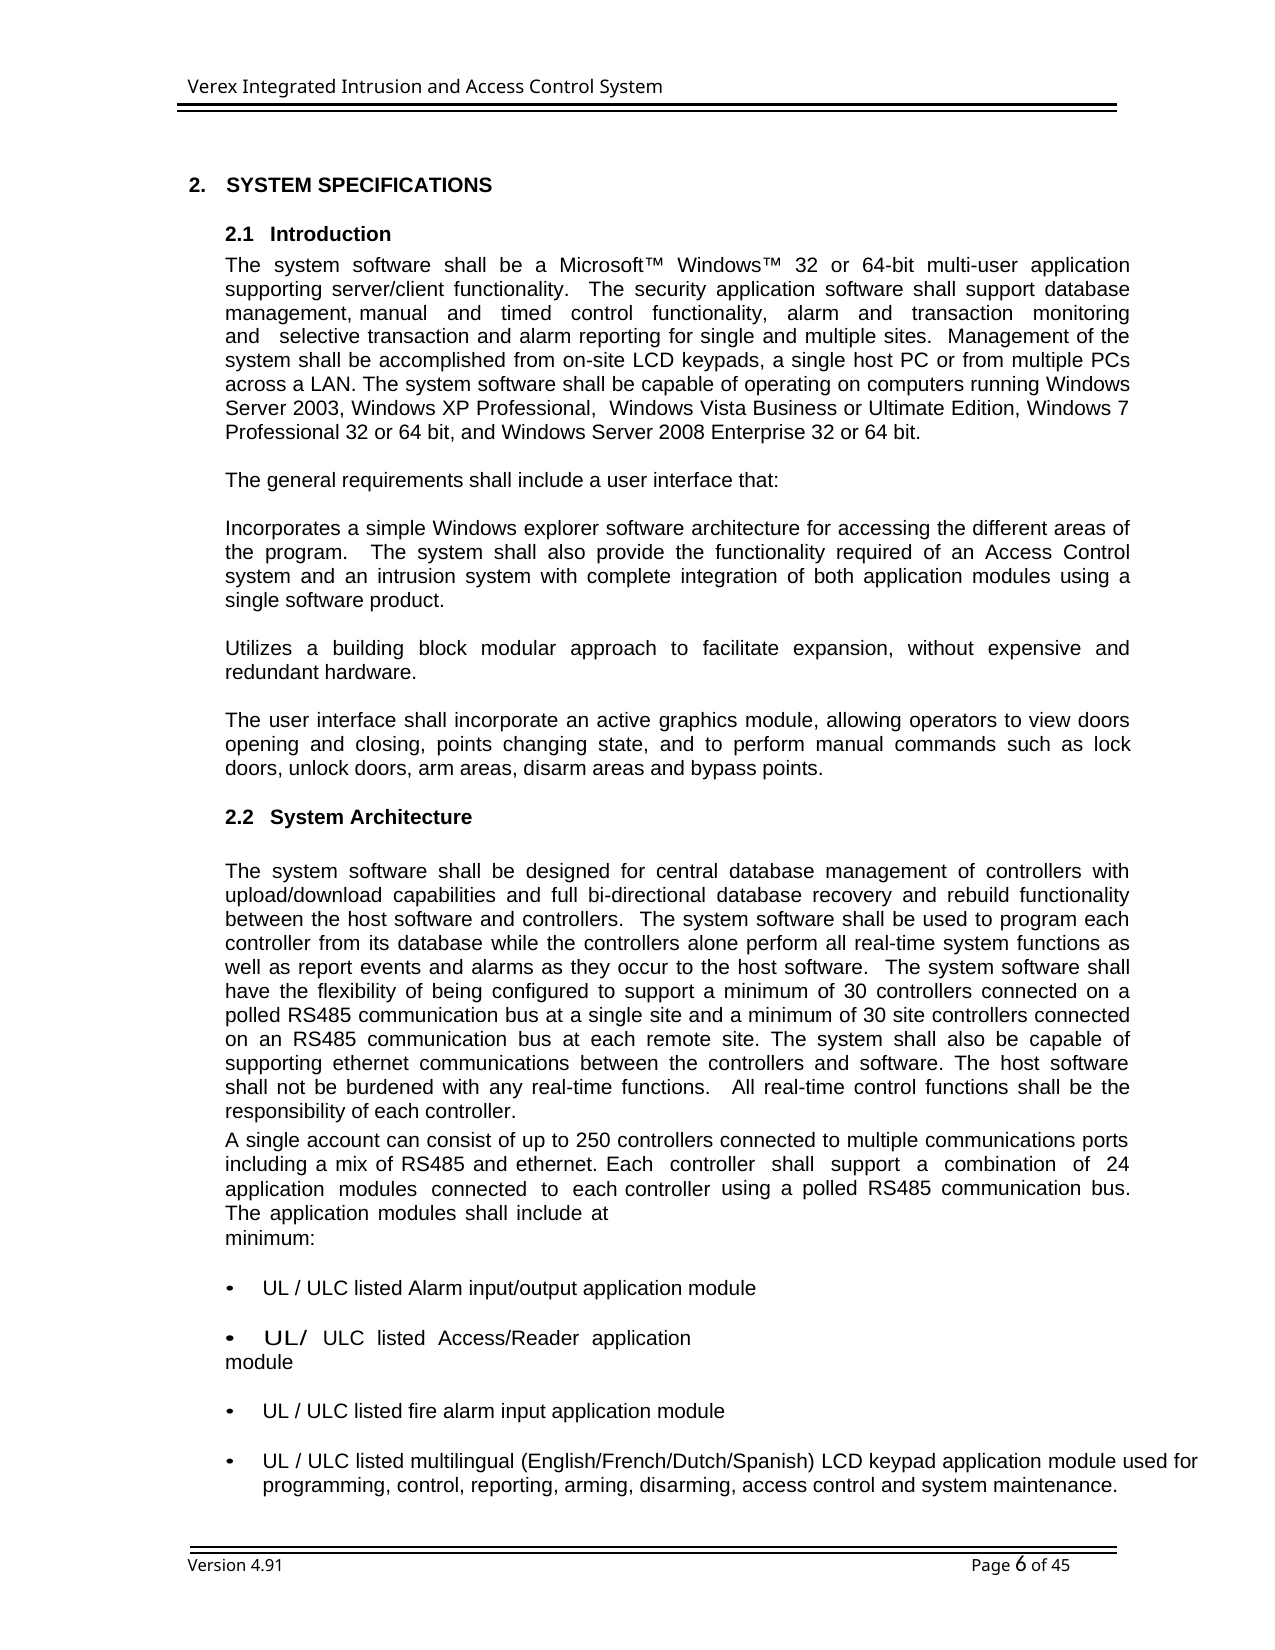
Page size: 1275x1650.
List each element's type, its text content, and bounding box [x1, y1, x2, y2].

text The general requirements shall include a user interface that: [225, 468, 786, 492]
text minimum: [225, 1226, 321, 1250]
text A single account can consist of up to 250 controllers connected to multiple communications ports including a mix of RS485 and ethernet. Each controller shall support a combination of 24 application modules connected to each controller using a polled RS485 communication bus. The application modules shall include at [225, 1128, 1131, 1226]
text 2.2 System Architecture [225, 805, 478, 829]
text 2.1 Introduction [225, 222, 397, 246]
text • UL / ULC listed multilingual (English/French/Dutch/Spanish) LCD keypad application module used for programming, control, reporting, arming, disarming, access control and system maintenance. [225, 1449, 1206, 1497]
text Utilizes a building block modular approach to facilitate expansion, without expensive and redundant hardware. [225, 636, 1131, 684]
text The user interface shall incorporate an active graphics module, allowing operators to view doors opening and closing, points changing state, and to perform manual commands such as lock doors, unlock doors, arm areas, disarm areas and bypass points. [225, 708, 1131, 779]
text Incorporates a simple Windows explorer software architecture for accessing the different areas of the program. The system shall also provide the functionality required of an Access Control system and an intrusion system with complete integration of both application modules using a single software product. [225, 516, 1131, 612]
text The system software shall be designed for central database management of controllers with upload/download capabilities and full bi-directional database recovery and rebuild functionality between the host software and controllers. The system software shall be used to program each controller from its database while the controllers alone perform all real-time system functions as well as report events and alarms as they occur to the host software. The system software shall have the flexibility of being configured to support a minimum of 30 controllers connected on a polled RS485 communication bus at a single site and a minimum of 30 site controllers connected on an RS485 communication bus at each remote site. The system shall also be capable of supporting ethernet communications between the controllers and software. The host software shall not be burdened with any real-time functions. All real-time control functions shall be the responsibility of each controller. [225, 859, 1131, 1123]
text 2. SYSTEM SPECIFICATIONS [184, 173, 497, 197]
text The system software shall be a Microsoft™ Windows™ 32 or 64-bit multi-user application supporting server/client functionality. The security application software shall support database management, manual and timed control functionality, alarm and transaction monitoring and selective transaction and alarm reporting for single and multiple sites. Management of the system shall be accomplished from on-site LCD keypads, a single host PC or from multiple PCs across a LAN. The system software shall be capable of operating on computers running Windows Server 2003, Windows XP Professional, Windows Vista Business or Ultimate Edition, Windows 7 Professional 32 or 64 bit, and Windows Server 2008 Enterprise 32 or 64 bit. [225, 252, 1131, 444]
text • UL/ ULC listed Access/Reader application module [225, 1326, 691, 1373]
text • UL / ULC listed fire alarm input application module [225, 1399, 731, 1423]
text • UL / ULC listed Alarm input/output application module [225, 1276, 763, 1300]
